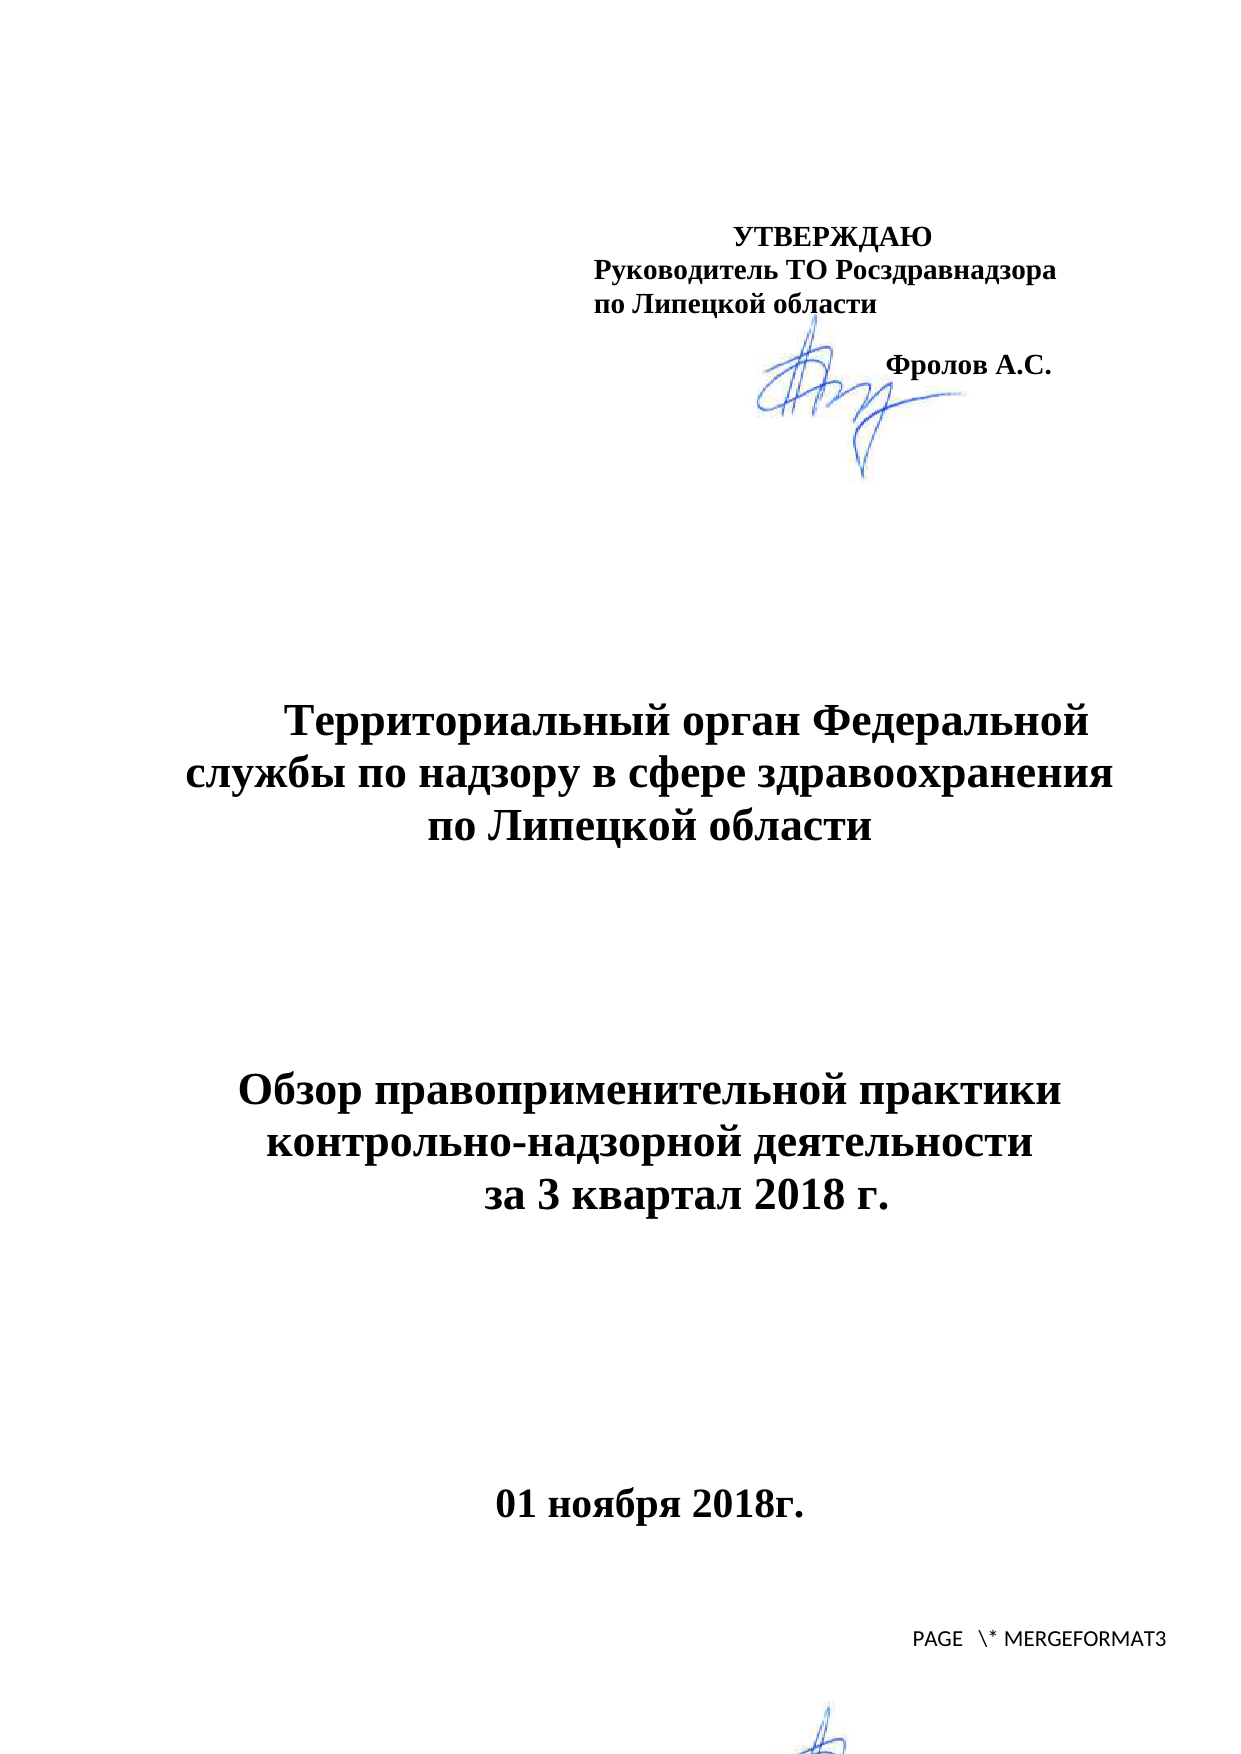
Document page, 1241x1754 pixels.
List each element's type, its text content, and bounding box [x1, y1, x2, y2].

text Фролов А.С. [177, 347, 1122, 381]
text 01 ноября 2018г. [177, 1478, 1122, 1526]
text по Липецкой области [177, 286, 1122, 319]
text Руководитель ТО Росздравнадзора [177, 252, 1122, 286]
text Территориальный орган Федеральной службы по надзору в сфере здравоохранения по Липецкой области [177, 692, 1122, 851]
text УТВЕРЖДАЮ [177, 219, 1122, 252]
text за 3 квартал 2018 г. [177, 1167, 1122, 1219]
text Обзор правоприменительной практики контрольно-надзорной деятельности [177, 1061, 1122, 1167]
